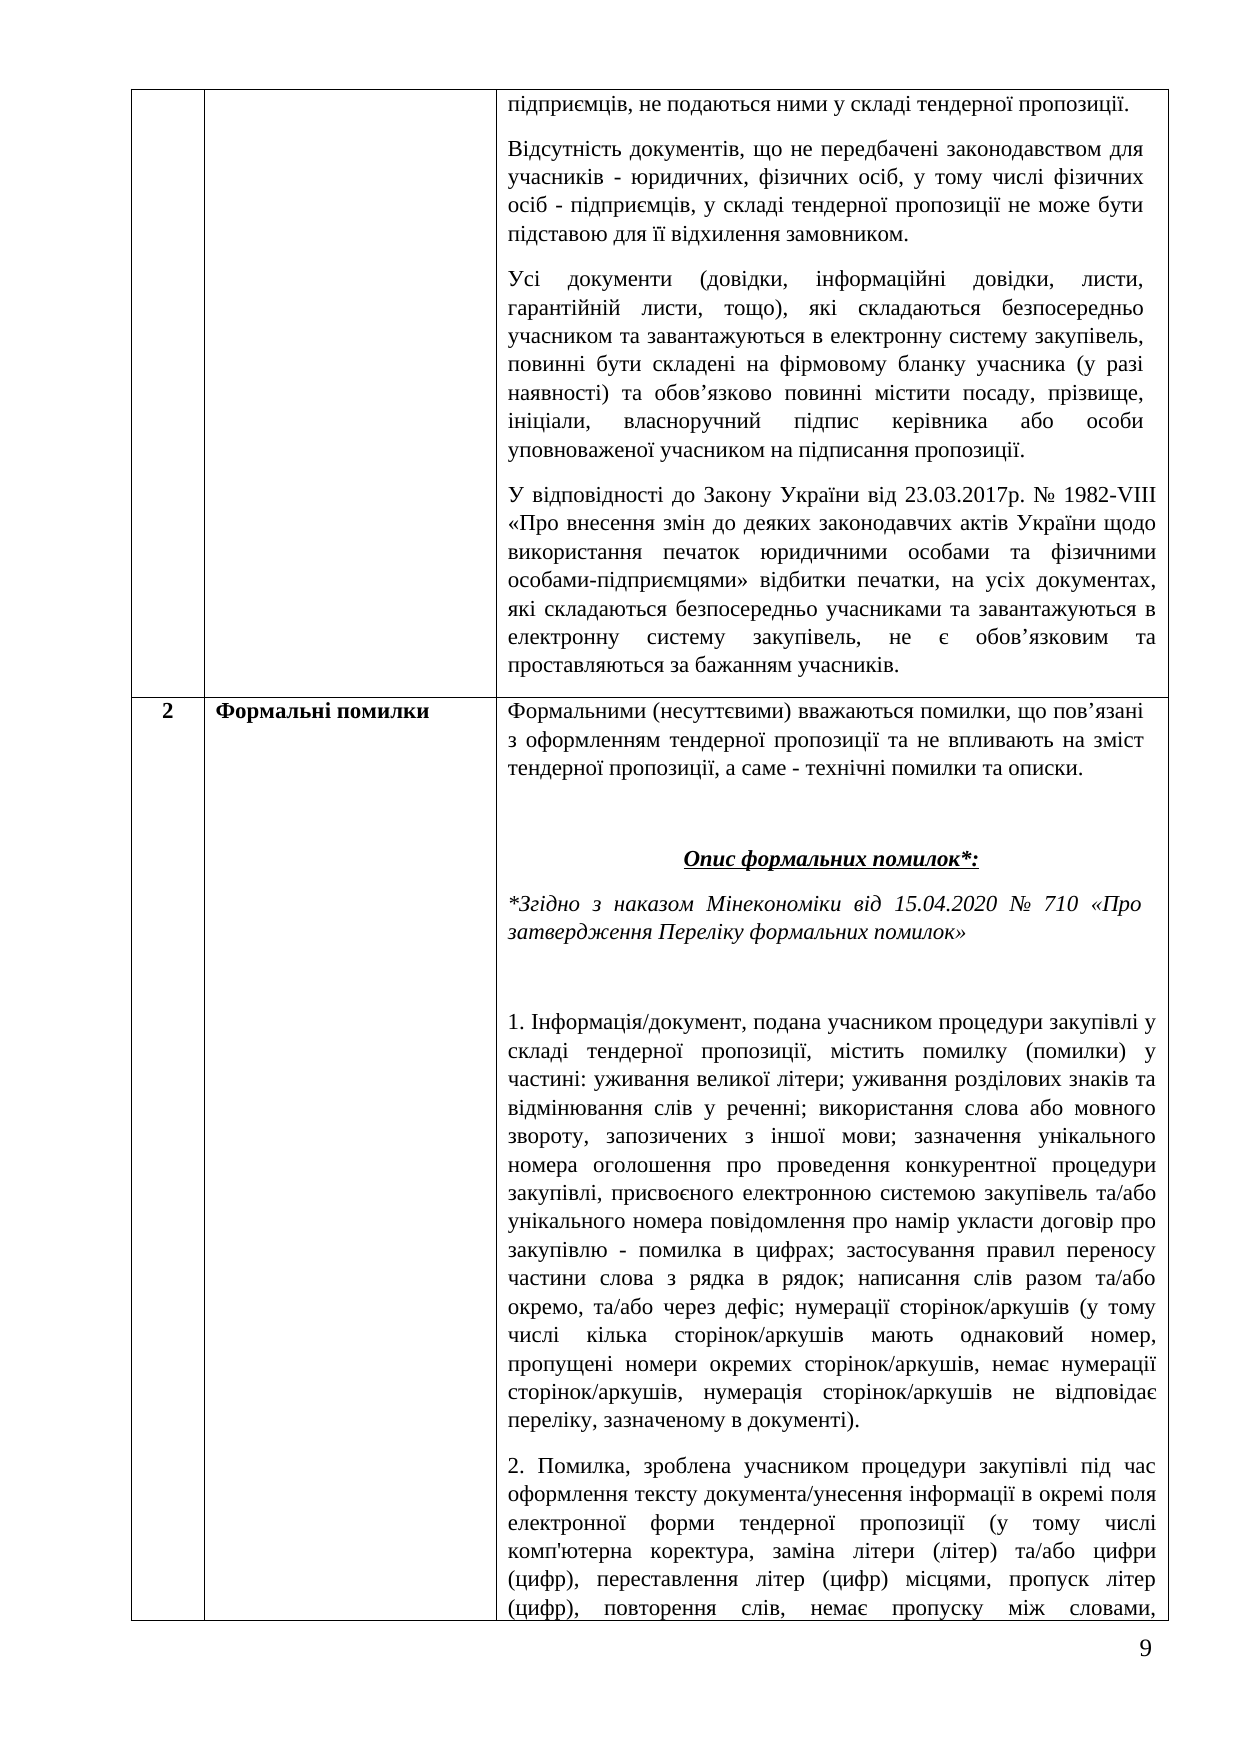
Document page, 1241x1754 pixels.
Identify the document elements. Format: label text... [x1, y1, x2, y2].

table_cell Формальні помилки [205, 698, 496, 1620]
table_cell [497, 90, 1168, 697]
table_cell 2 [132, 698, 204, 1620]
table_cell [497, 698, 1168, 1620]
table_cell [205, 90, 496, 697]
table_cell 1 [132, 90, 204, 697]
